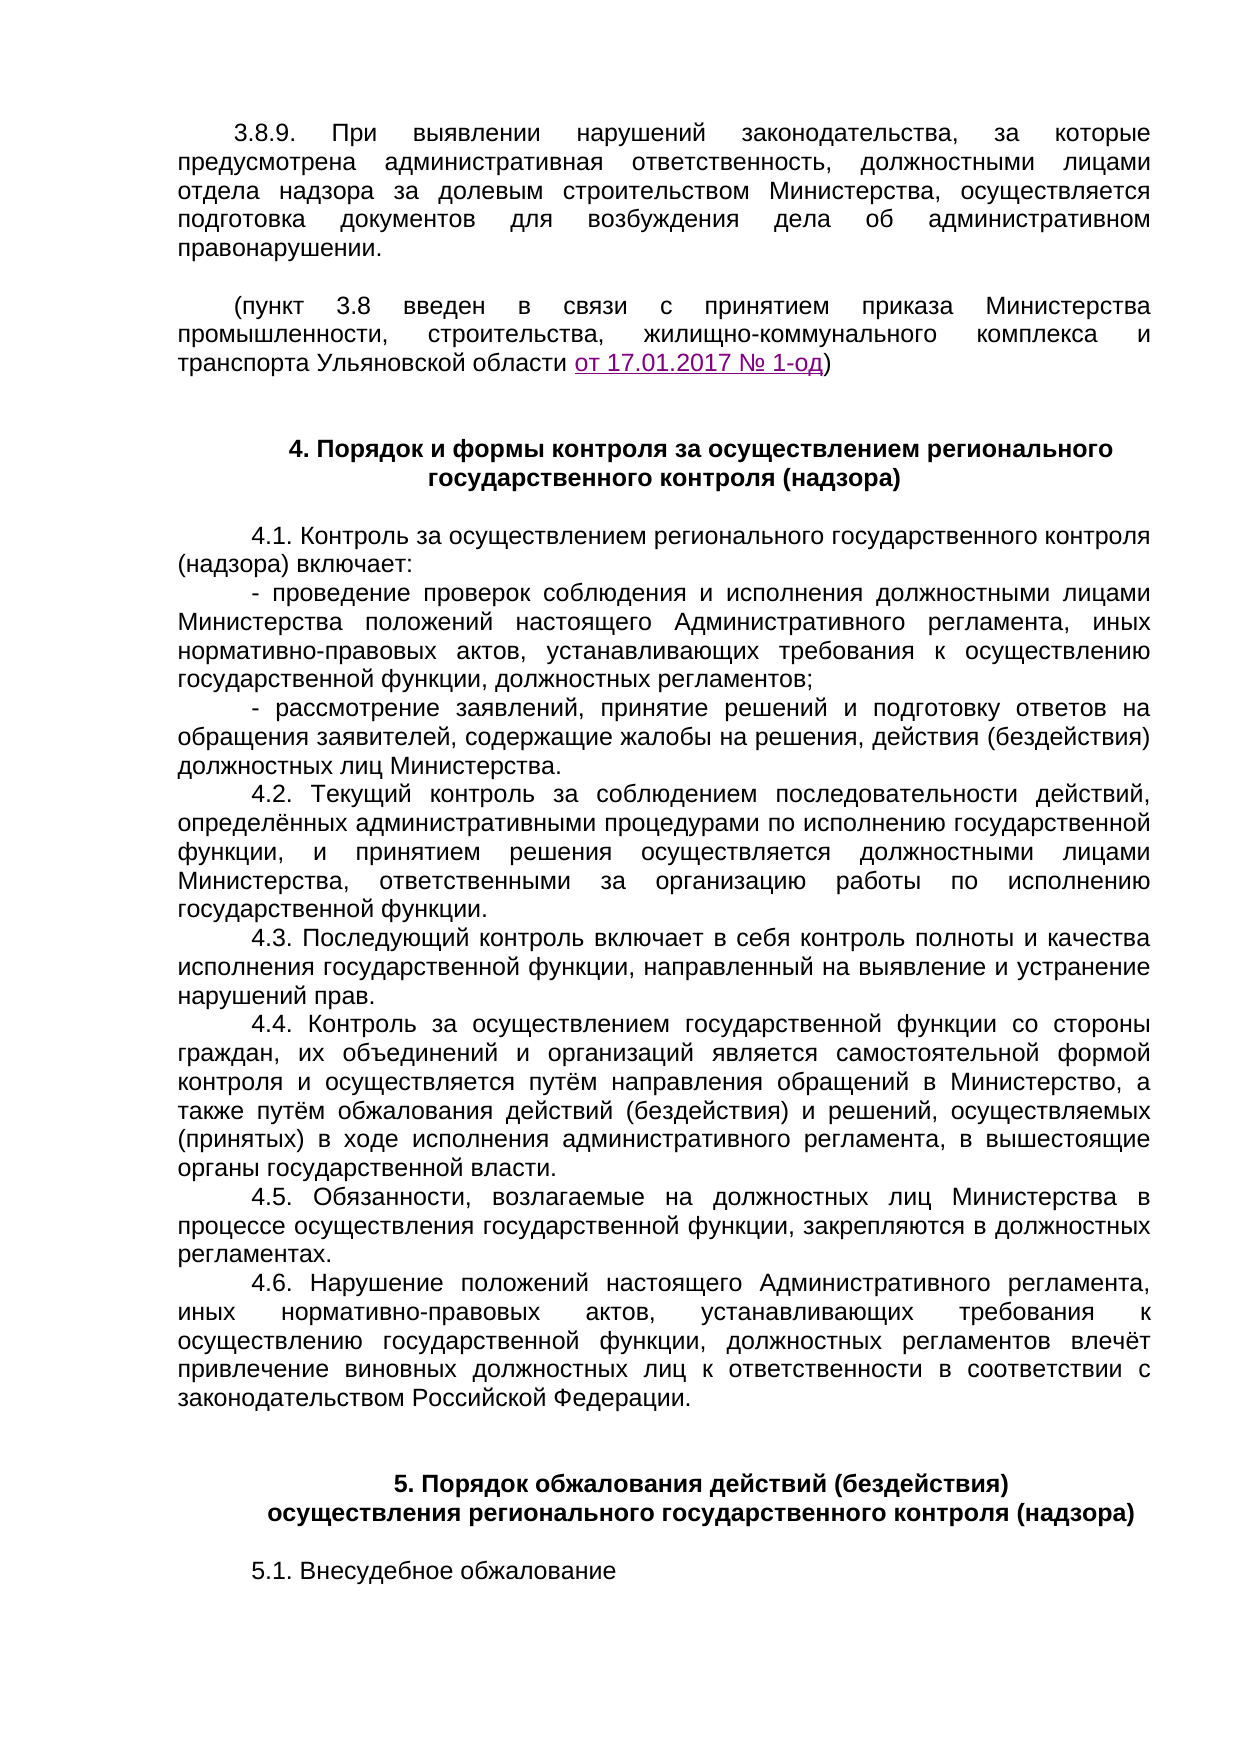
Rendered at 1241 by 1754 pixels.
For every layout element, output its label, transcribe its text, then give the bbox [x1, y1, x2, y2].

text - проведение проверок соблюдения и исполнения должностными лицами Министерства положений настоящего Административного регламента, иных нормативно-правовых актов, устанавливающих требования к осуществлению государственной функции, должностных регламентов; [177, 578, 1152, 693]
text осуществления регионального государственного контроля (надзора) [177, 1498, 1152, 1527]
text 4. Порядок и формы контроля за осуществлением регионального государственного контроля (надзора) [177, 434, 1152, 492]
text (пункт 3.8 введен в связи с принятием приказа Министерства промышленности, строительства, жилищно-коммунального комплекса и транспорта Ульяновской области от 17.01.2017 № 1-од) [177, 291, 1152, 377]
text 3.8.9. При выявлении нарушений законодательства, за которые предусмотрена административная ответственность, должностными лицами отдела надзора за долевым строительством Министерства, осуществляется подготовка документов для возбуждения дела об административном правонарушении. [177, 118, 1152, 262]
text 5.1. Внесудебное обжалование [177, 1556, 1152, 1584]
text 4.4. Контроль за осуществлением государственной функции со стороны граждан, их объединений и организаций является самостоятельной формой контроля и осуществляется путём направления обращений в Министерство, а также путём обжалования действий (бездействия) и решений, осуществляемых (принятых) в ходе исполнения административного регламента, в вышестоящие органы государственной власти. [177, 1009, 1152, 1182]
text 5. Порядок обжалования действий (бездействия) [177, 1469, 1152, 1498]
text 4.2. Текущий контроль за соблюдением последовательности действий, определённых административными процедурами по исполнению государственной функции, и принятием решения осуществляется должностными лицами Министерства, ответственными за организацию работы по исполнению государственной функции. [177, 779, 1152, 923]
text 4.6. Нарушение положений настоящего Административного регламента, иных нормативно-правовых актов, устанавливающих требования к осуществлению государственной функции, должностных регламентов влечёт привлечение виновных должностных лиц к ответственности в соответствии с законодательством Российской Федерации. [177, 1268, 1152, 1412]
text 4.3. Последующий контроль включает в себя контроль полноты и качества исполнения государственной функции, направленный на выявление и устранение нарушений прав. [177, 923, 1152, 1009]
text 4.5. Обязанности, возлагаемые на должностных лиц Министерства в процессе осуществления государственной функции, закрепляются в должностных регламентах. [177, 1182, 1152, 1268]
text - рассмотрение заявлений, принятие решений и подготовку ответов на обращения заявителей, содержащие жалобы на решения, действия (бездействия) должностных лиц Министерства. [177, 693, 1152, 779]
text 4.1. Контроль за осуществлением регионального государственного контроля (надзора) включает: [177, 521, 1152, 578]
